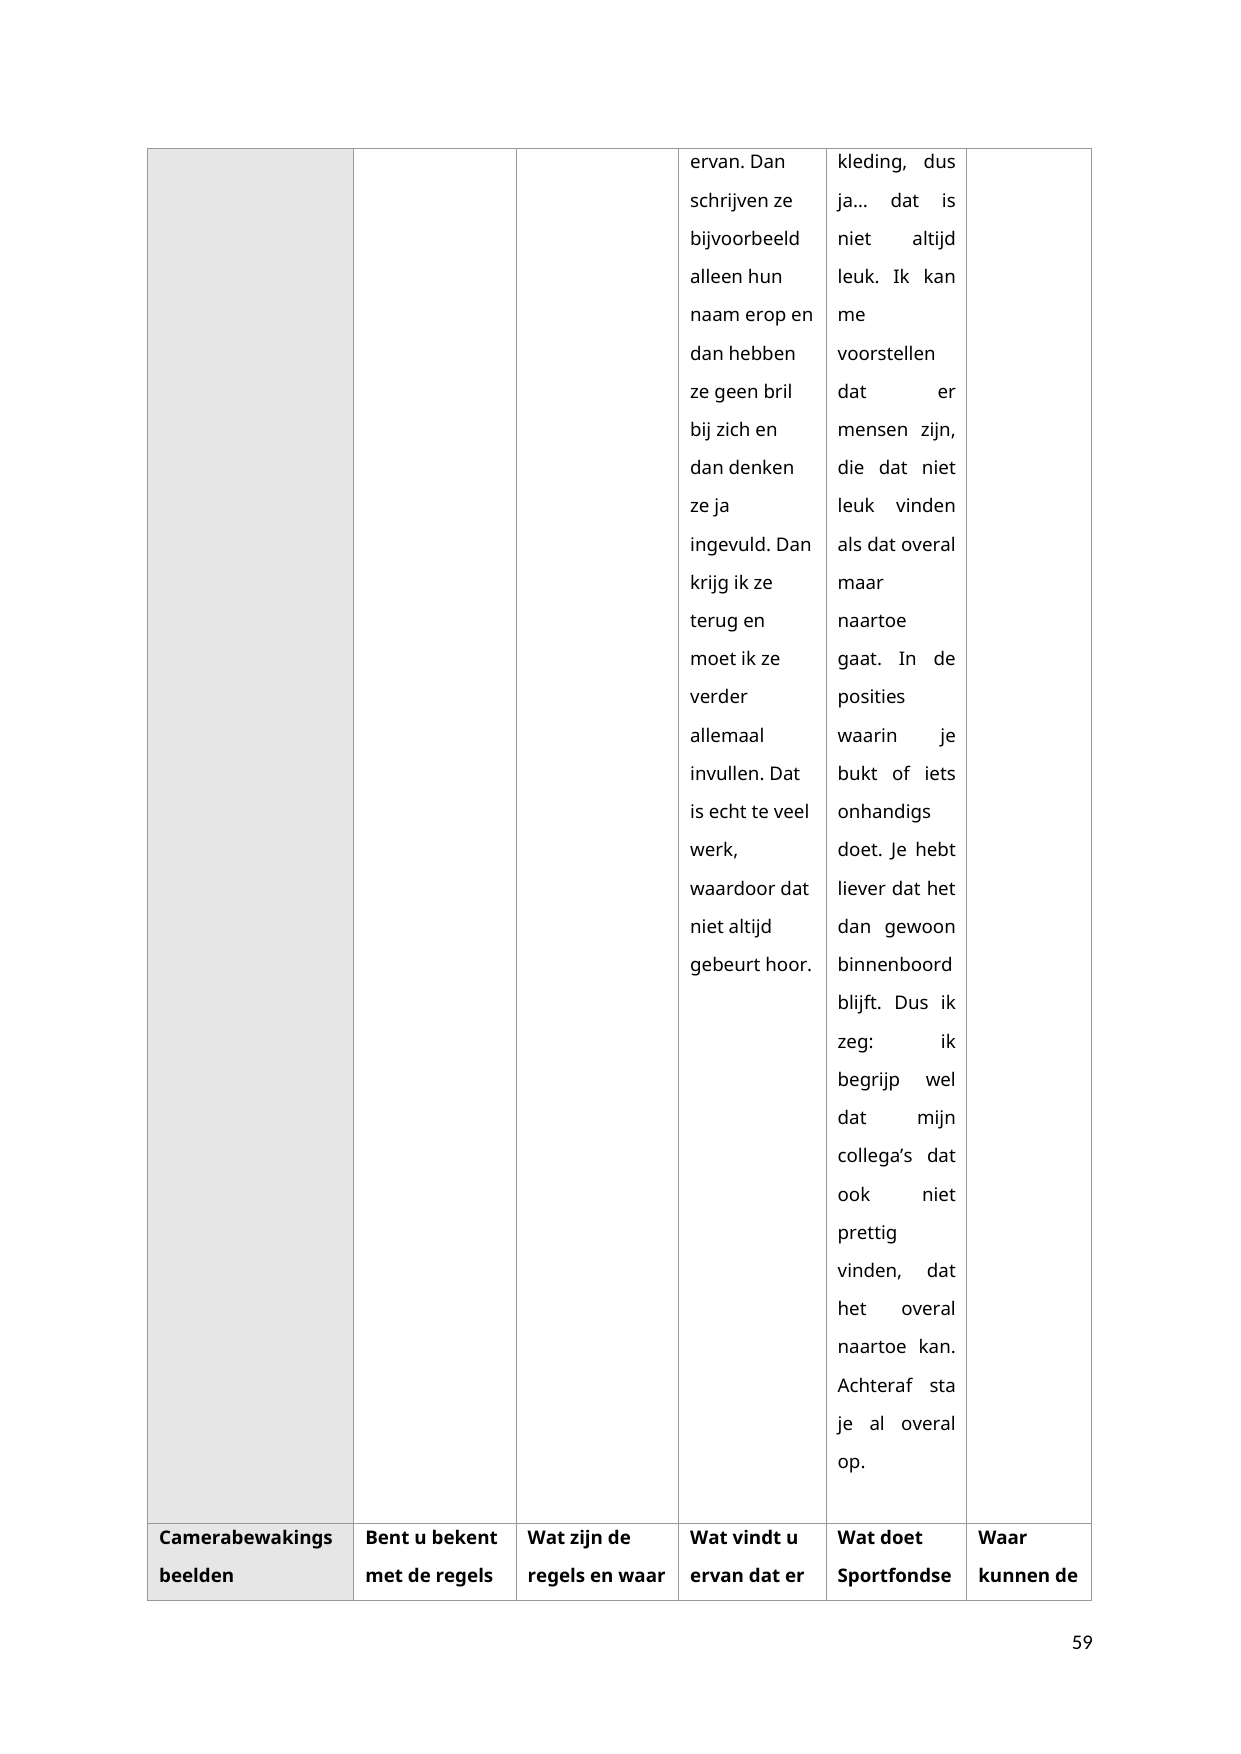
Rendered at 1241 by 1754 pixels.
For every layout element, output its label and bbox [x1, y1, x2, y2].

table_cell [354, 149, 516, 1523]
table_cell [967, 1524, 1091, 1600]
table_cell [827, 149, 966, 1523]
table_cell [679, 149, 826, 1523]
table_cell [148, 149, 353, 1523]
table_cell [967, 149, 1091, 1523]
table_cell [517, 1524, 678, 1600]
table_cell [354, 1524, 516, 1600]
table_cell [679, 1524, 826, 1600]
table_cell [148, 1524, 353, 1600]
table_cell [517, 149, 678, 1523]
table_cell [827, 1524, 966, 1600]
